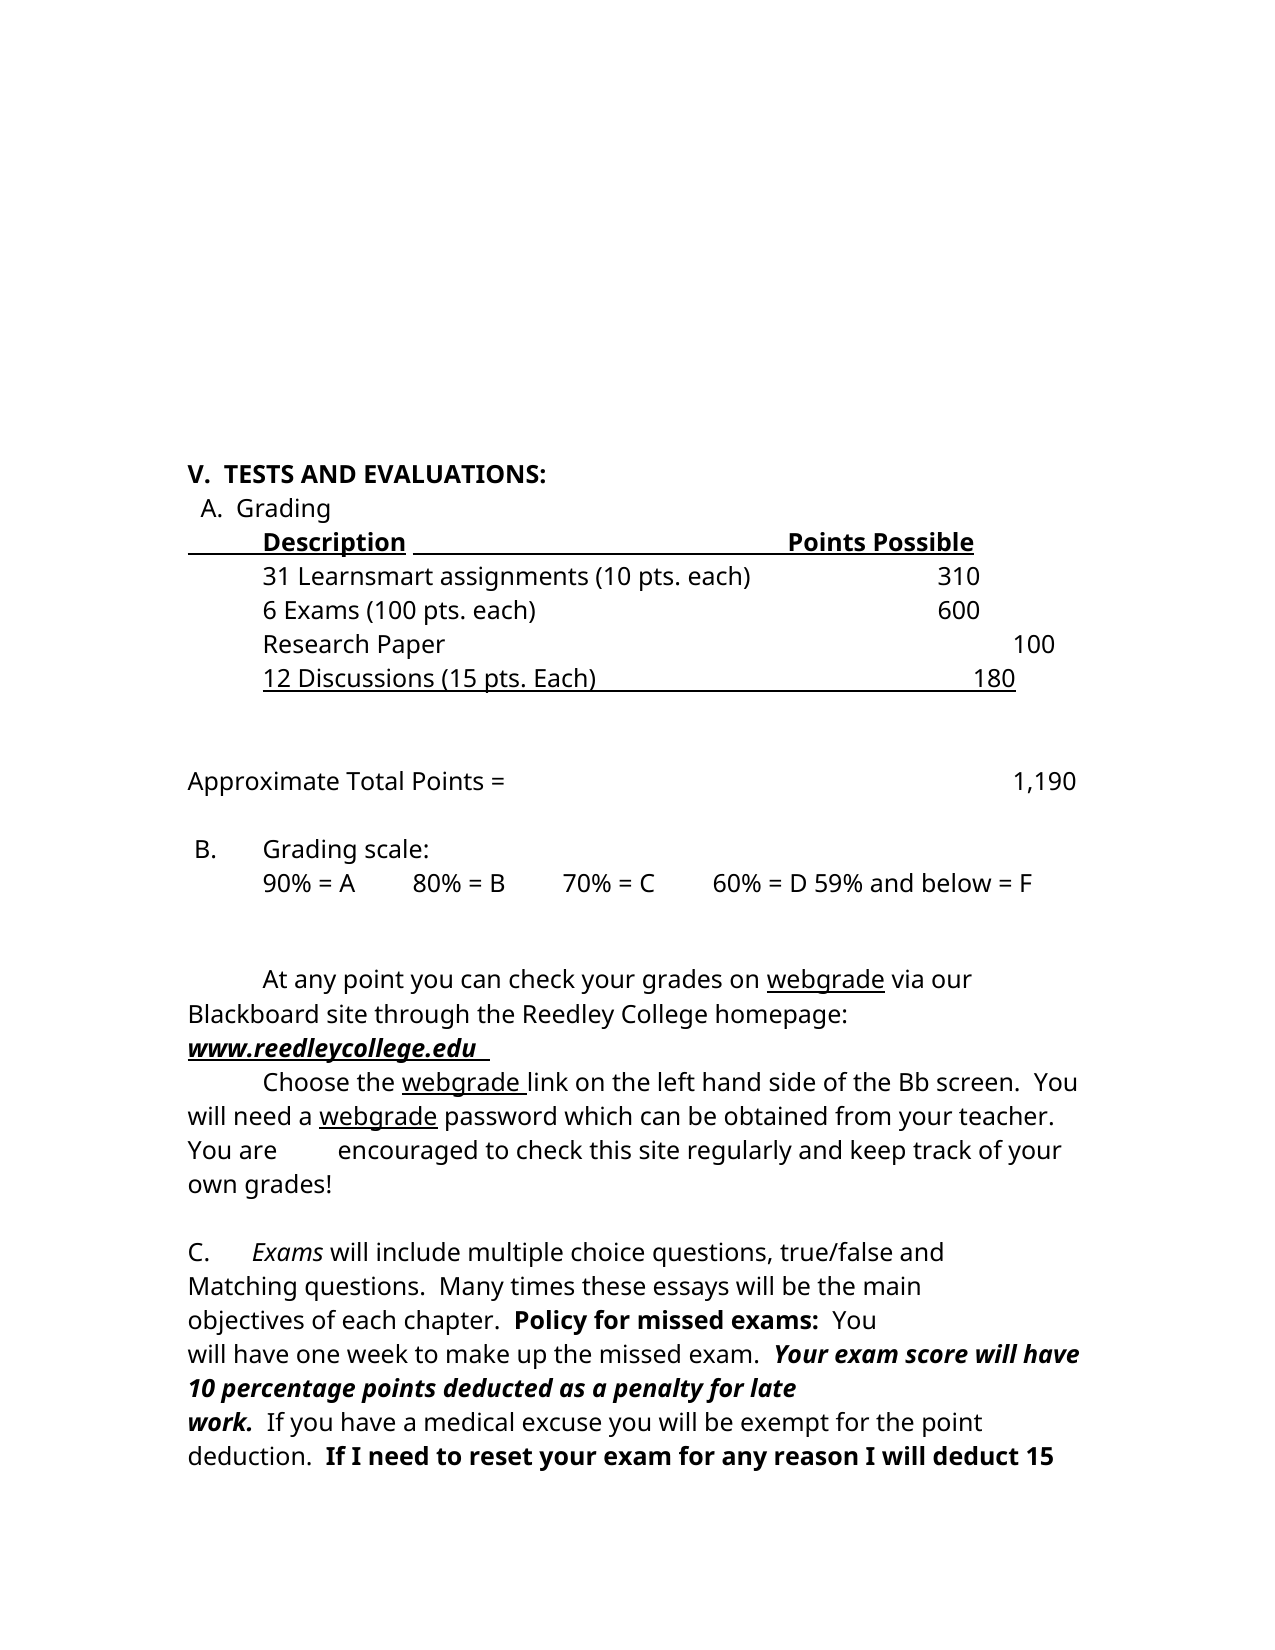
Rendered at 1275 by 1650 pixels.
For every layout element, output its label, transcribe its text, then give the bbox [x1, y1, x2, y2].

text Research Paper 100 [187, 627, 1087, 661]
text C. Exams will include multiple choice questions, true/false and [187, 1235, 1087, 1269]
text 31 Learnsmart assignments (10 pts. each) 310 [187, 559, 1087, 593]
text V. TESTS AND EVALUATIONS: [187, 457, 1087, 491]
text will have one week to make up the missed exam. Your exam score will have 10 percentage points deducted as a penalty for late [187, 1337, 1087, 1405]
text 6 Exams (100 pts. each) 600 [187, 593, 1087, 627]
text B. Grading scale: [187, 831, 1087, 865]
text work. If you have a medical excuse you will be exempt for the point [187, 1405, 1087, 1439]
text objectives of each chapter. Policy for missed exams: You [187, 1303, 1087, 1337]
text Approximate Total Points = 1,190 [187, 763, 1087, 797]
text Choose the webgrade link on the left hand side of the Bb screen. You will need a webgrade password which can be obtained from your teacher. You are encouraged to check this site regularly and keep track of your own grades! [187, 1064, 1087, 1201]
text 12 Discussions (15 pts. Each) 180 [187, 661, 1087, 695]
text Description Points Possible [187, 525, 1087, 559]
text Matching questions. Many times these essays will be the main [187, 1269, 1087, 1303]
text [187, 1439, 1087, 1473]
text At any point you can check your grades on webgrade via our Blackboard site through the Reedley College homepage: www.reedleycollege.edu [187, 962, 1087, 1064]
text A. Grading [187, 491, 1087, 525]
text 90% = A 80% = B 70% = C 60% = D 59% and below = F [187, 865, 1087, 899]
